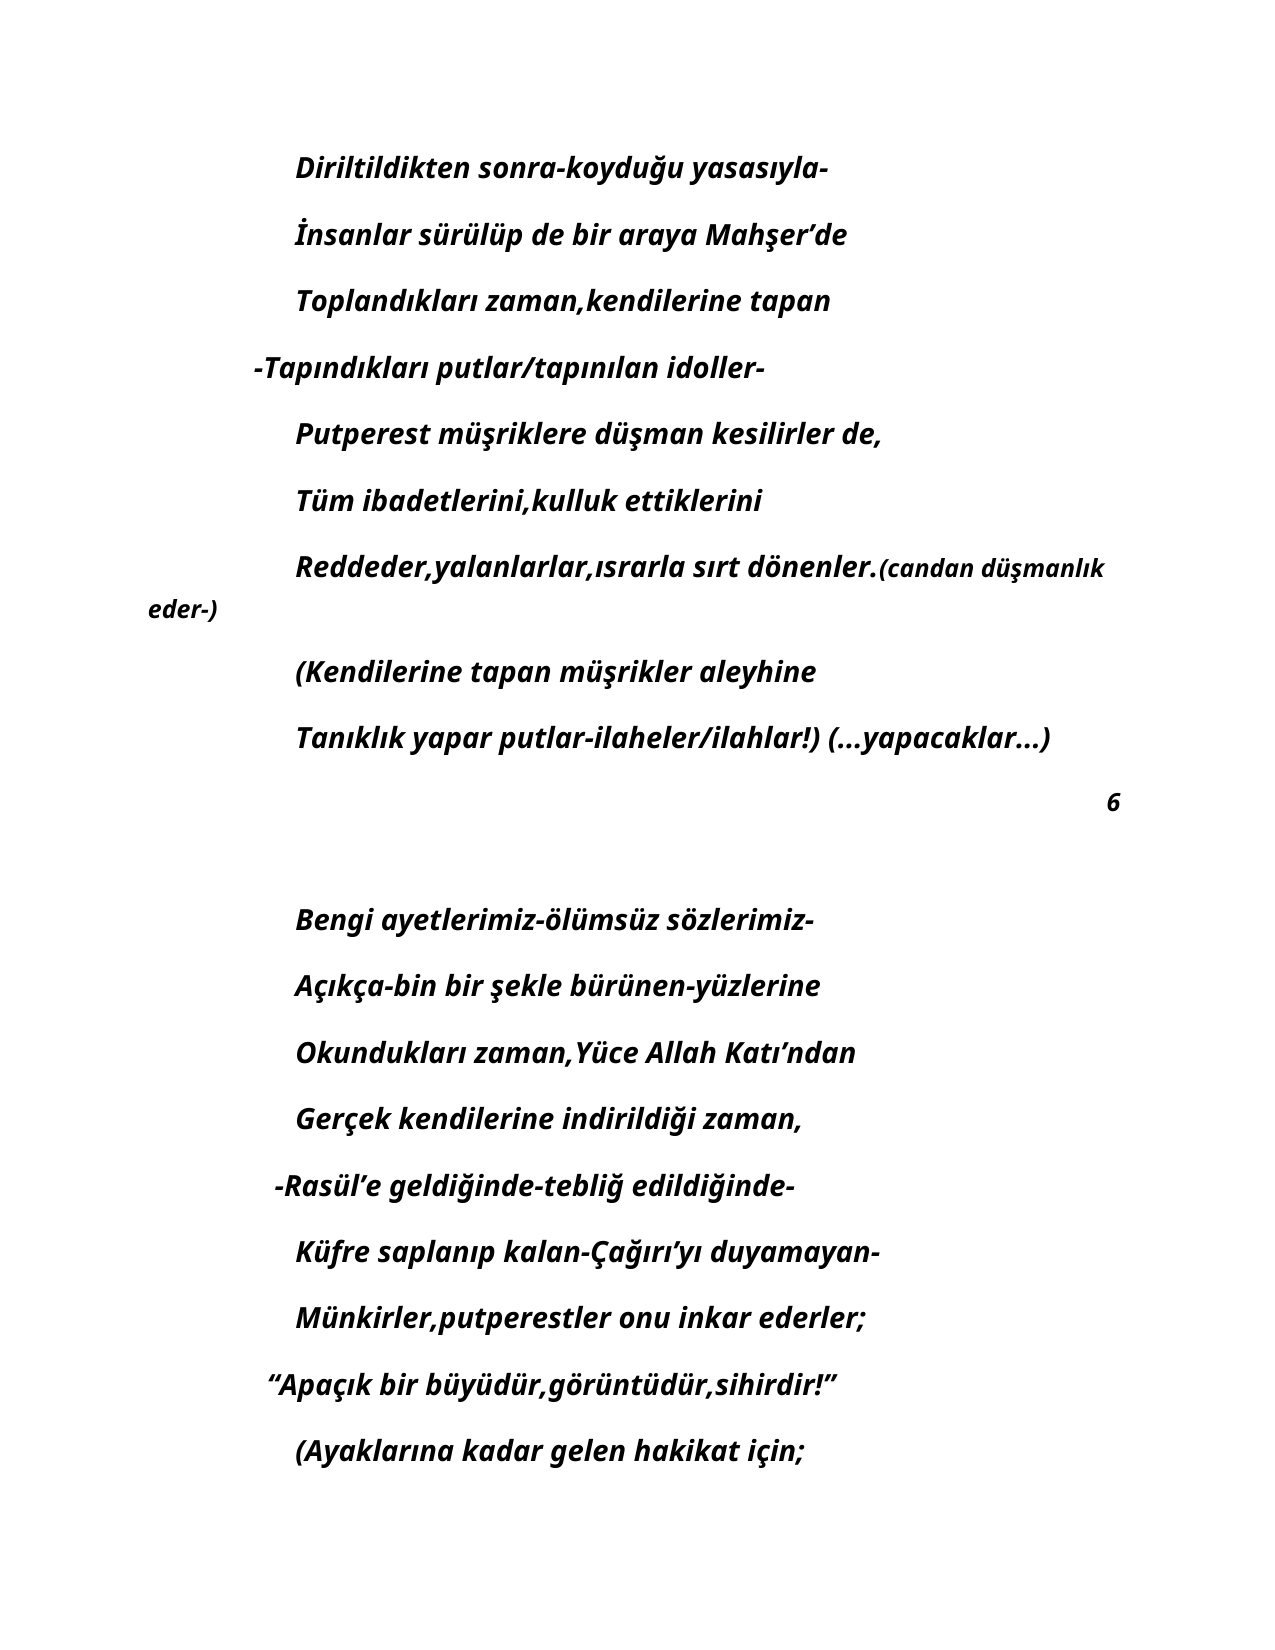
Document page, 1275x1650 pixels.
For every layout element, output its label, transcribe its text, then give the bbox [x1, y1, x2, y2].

text 6 [148, 784, 1127, 818]
text Putperest müşriklere düşman kesilirler de, [148, 413, 1127, 453]
text Okundukları zaman,Yüce Allah Katı’ndan [148, 1032, 1127, 1072]
text Tanıklık yapar putlar-ilaheler/ilahlar!) (...yapacaklar...) [148, 718, 1127, 757]
text Tüm ibadetlerini,kulluk ettiklerini [148, 480, 1127, 520]
text (Kendilerine tapan müşrikler aleyhine [148, 651, 1127, 691]
text Gerçek kendilerine indirildiği zaman, [148, 1098, 1127, 1138]
text -Rasül’e geldiğinde-tebliğ edildiğinde- [148, 1165, 1127, 1204]
text “Apaçık bir büyüdür,görüntüdür,sihirdir!” [148, 1364, 1127, 1404]
text İnsanlar sürülüp de bir araya Mahşer’de [148, 214, 1127, 254]
text Bengi ayetlerimiz-ölümsüz sözlerimiz- [148, 899, 1127, 939]
text Reddeder,yalanlarlar,ısrarla sırt dönenler.(candan düşmanlık eder-) [148, 546, 1127, 625]
text Diriltildikten sonra-koyduğu yasasıyla- [148, 148, 1127, 187]
text (Ayaklarına kadar gelen hakikat için; [148, 1431, 1127, 1470]
text Münkirler,putperestler onu inkar ederler; [148, 1298, 1127, 1337]
text Açıkça-bin bir şekle bürünen-yüzlerine [148, 965, 1127, 1005]
text -Tapındıkları putlar/tapınılan idoller- [148, 347, 1127, 387]
text Toplandıkları zaman,kendilerine tapan [148, 281, 1127, 320]
text Küfre saplanıp kalan-Çağırı’yı duyamayan- [148, 1231, 1127, 1271]
